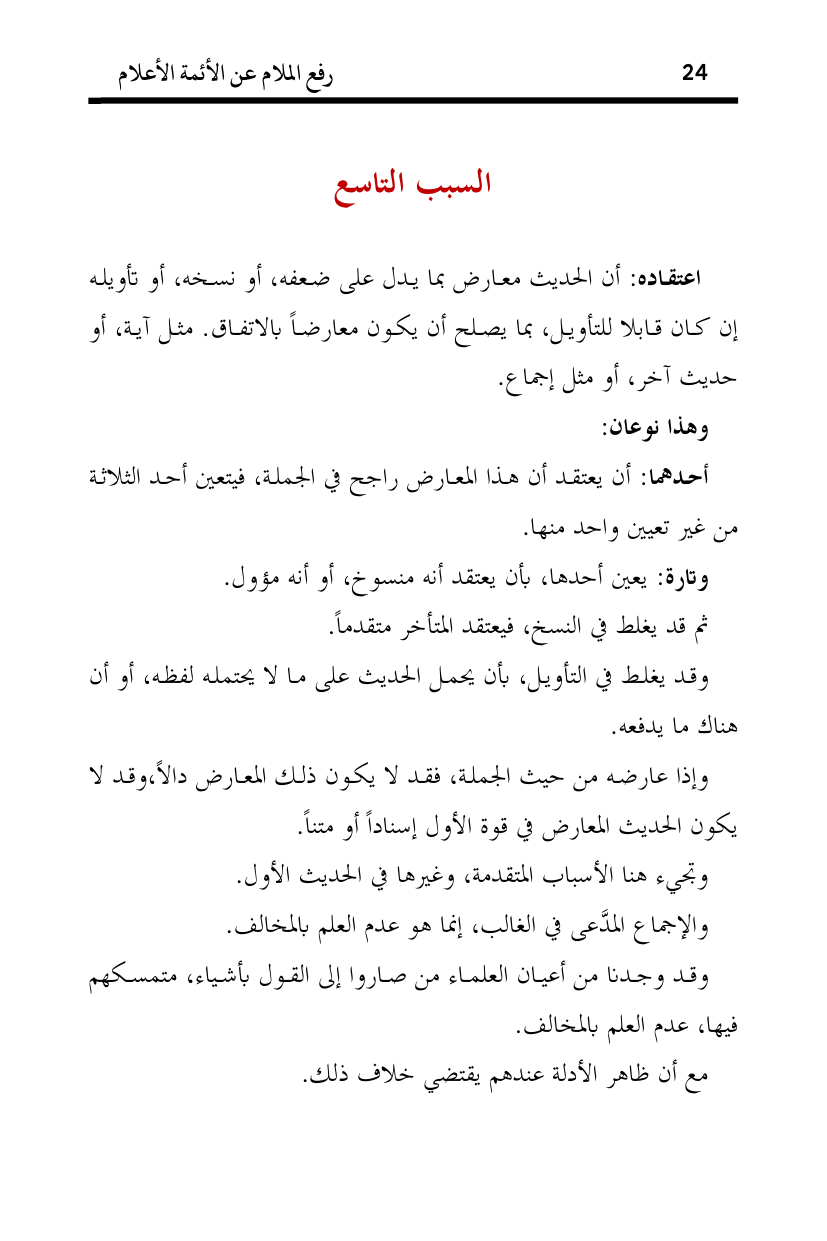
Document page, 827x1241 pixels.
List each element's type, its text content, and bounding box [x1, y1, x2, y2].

text ثم قد يغلط في النسخ، فيعتقد المتأخر متقدماً. [89, 603, 738, 652]
text وقد يغلط في التأويل، بأن يحمل الحديث على ما لا يحتمله لفظه، أو أن هناك ما يدفعه. [89, 652, 738, 752]
text والإجماع المدَّعى في الغالب، إنما هو عدم العلم بالمخالف. [89, 901, 738, 951]
text وقد وجدنا من أعيان العلماء من صاروا إلى القول بأشياء، متمسكهم فيها، عدم العلم بالمخالف. [89, 951, 738, 1051]
text أحدهما: أن يعتقد أن هذا المعارض راجح في الجملة، فيتعين أحد الثلاثة من غير تعيين واحد منها. [89, 453, 738, 553]
text وإذا عارضه من حيث الجملة، فقد لا يكون ذلك المعارض دالاً،وقد لا يكون الحديث المعارض في قوة الأول إسناداً أو متناً. [89, 752, 738, 852]
text وتارة: يعين أحدها، بأن يعتقد أنه منسوخ، أو أنه مؤول. [89, 553, 738, 603]
text وتجيء هنا الأسباب المتقدمة، وغيرها في الحديث الأول. [89, 852, 738, 901]
text مع أن ظاهر الأدلة عندهم يقتضي خلاف ذلك. [89, 1051, 738, 1101]
text السبب التاسع [89, 153, 738, 217]
text اعتقاده: أن الحديث معارض بما يدل على ضعفه، أو نسخه، أو تأويله إن كان قابلا للتأويل، بما يصلح أن يكون معارضاً بالاتفاق. مثل آية، أو حديث آخر، أو مثل إجماع. [89, 254, 738, 403]
text وهذا نوعان: [89, 403, 738, 453]
